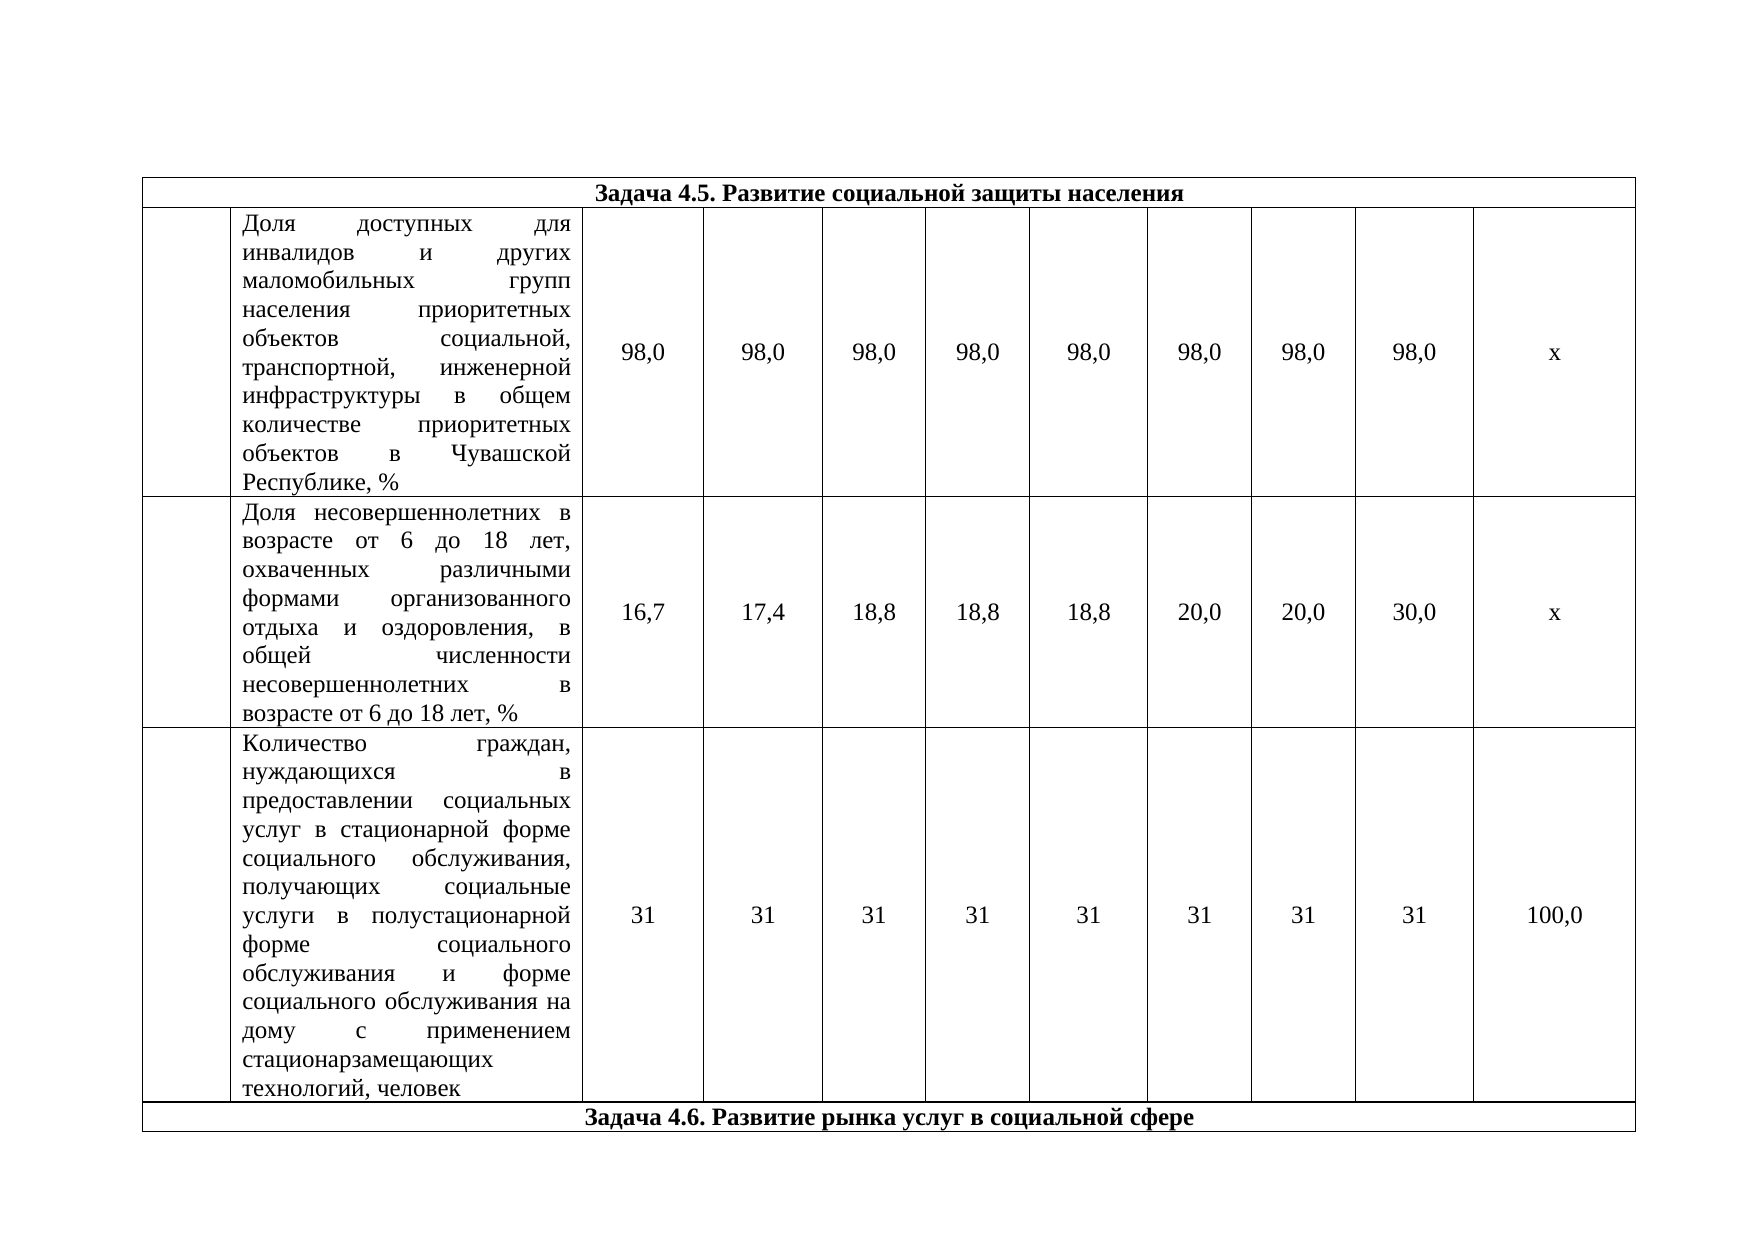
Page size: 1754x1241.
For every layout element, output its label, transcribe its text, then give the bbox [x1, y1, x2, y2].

table_cell 30,0 [1356, 497, 1473, 727]
table_cell х [1474, 208, 1635, 496]
table_cell 18,8 [823, 497, 925, 727]
table_cell х [1474, 497, 1635, 727]
table_cell 31 [823, 728, 925, 1101]
table_cell Доля доступных для инвалидов и других маломобильных групп населения приоритетных объектов социальной, транспортной, инженерной инфраструктуры в общем количестве приоритетных объектов в Чувашской Республике, % [231, 208, 582, 496]
table_cell 18,8 [926, 497, 1029, 727]
table_cell 98,0 [1356, 208, 1473, 496]
table_cell 31 [926, 728, 1029, 1101]
table_cell [143, 208, 230, 496]
table_cell Количество граждан, нуждающихся в предоставлении социальных услуг в стационарной форме социального обслуживания, получающих социальные услуги в полустационарной форме социального обслуживания и форме социального обслуживания на дому с применением стационарзамещающих технологий, человек [231, 728, 582, 1101]
table_cell 17,4 [704, 497, 822, 727]
table_cell 31 [1030, 728, 1147, 1101]
table_cell 18,8 [1030, 497, 1147, 727]
table_cell 31 [583, 728, 703, 1101]
table_cell 31 [1356, 728, 1473, 1101]
table_cell [143, 497, 230, 727]
table_cell 98,0 [1252, 208, 1355, 496]
table_cell 31 [704, 728, 822, 1101]
table_cell [143, 728, 230, 1101]
table_cell 98,0 [926, 208, 1029, 496]
table_cell 98,0 [1148, 208, 1251, 496]
table_cell Доля несовершеннолетних в возрасте от 6 до 18 лет, охваченных различными формами организованного отдыха и оздоровления, в общей численности несовершеннолетних в возрасте от 6 до 18 лет, % [231, 497, 582, 727]
table_cell 31 [1148, 728, 1251, 1101]
table_cell 20,0 [1148, 497, 1251, 727]
table_cell 98,0 [704, 208, 822, 496]
table_cell 98,0 [823, 208, 925, 496]
table_cell Задача 4.5. Развитие социальной защиты населения [143, 178, 1635, 207]
table_cell 98,0 [1030, 208, 1147, 496]
table_cell 31 [1252, 728, 1355, 1101]
table_cell 20,0 [1252, 497, 1355, 727]
table_cell 98,0 [583, 208, 703, 496]
table_cell Задача 4.6. Развитие рынка услуг в социальной сфере [143, 1103, 1635, 1131]
table_cell 100,0 [1474, 728, 1635, 1101]
table_cell 16,7 [583, 497, 703, 727]
